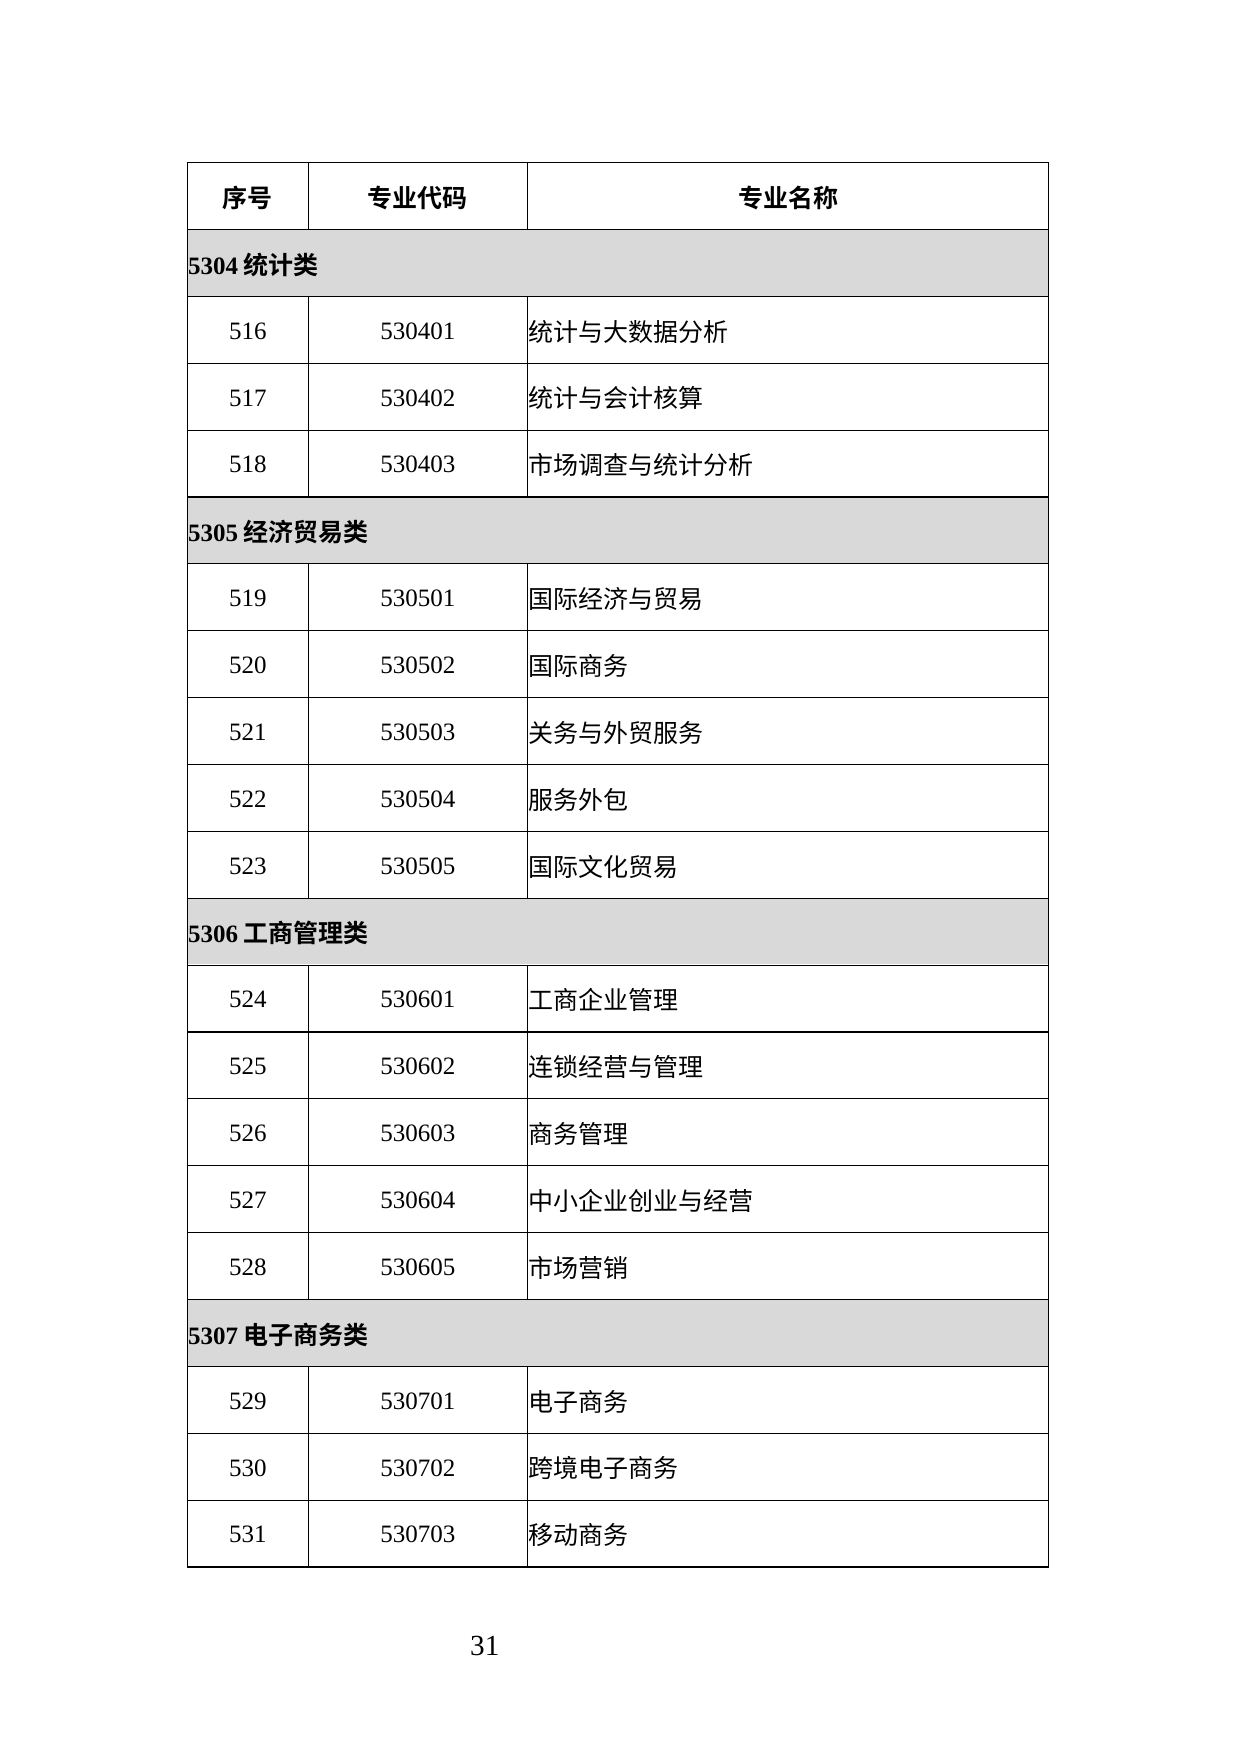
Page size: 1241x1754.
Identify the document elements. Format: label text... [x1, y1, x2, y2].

table_cell 530401 [309, 297, 527, 363]
table_cell 519 [188, 564, 308, 630]
table_header 序号 [188, 163, 308, 229]
table_cell 530403 [309, 431, 527, 496]
table_cell 517 [188, 364, 308, 429]
table_cell 530603 [309, 1099, 527, 1165]
table_cell 525 [188, 1033, 308, 1098]
table_cell 5307电子商务类 [188, 1300, 1048, 1366]
table_cell 530703 [309, 1501, 527, 1566]
table_cell 国际经济与贸易 [528, 564, 1048, 630]
table_cell 521 [188, 698, 308, 764]
table_cell 统计与大数据分析 [528, 297, 1048, 363]
table_cell 关务与外贸服务 [528, 698, 1048, 764]
table_header 专业名称 [528, 163, 1048, 229]
table_cell 市场调查与统计分析 [528, 431, 1048, 496]
table_cell 523 [188, 832, 308, 898]
table_cell 移动商务 [528, 1501, 1048, 1566]
table_cell 530504 [309, 765, 527, 831]
table_cell 连锁经营与管理 [528, 1033, 1048, 1098]
table_cell 530604 [309, 1166, 527, 1232]
table_cell 530701 [309, 1367, 527, 1433]
table_cell 530601 [309, 966, 527, 1031]
table_cell 530402 [309, 364, 527, 429]
table_cell 530501 [309, 564, 527, 630]
table_cell 电子商务 [528, 1367, 1048, 1433]
table_cell 530605 [309, 1233, 527, 1299]
table_cell 服务外包 [528, 765, 1048, 831]
table_cell 5306工商管理类 [188, 899, 1048, 964]
table_cell 518 [188, 431, 308, 496]
table_cell 530 [188, 1434, 308, 1499]
table_cell 国际商务 [528, 631, 1048, 697]
table_header 专业代码 [309, 163, 527, 229]
table_cell 530503 [309, 698, 527, 764]
table_cell 530502 [309, 631, 527, 697]
table_cell 531 [188, 1501, 308, 1566]
table_cell 530602 [309, 1033, 527, 1098]
table_cell 516 [188, 297, 308, 363]
table_cell 市场营销 [528, 1233, 1048, 1299]
table_cell 跨境电子商务 [528, 1434, 1048, 1499]
table_cell 统计与会计核算 [528, 364, 1048, 429]
table_cell 529 [188, 1367, 308, 1433]
table_cell 530702 [309, 1434, 527, 1499]
table_cell 520 [188, 631, 308, 697]
table_cell 530505 [309, 832, 527, 898]
table_cell 527 [188, 1166, 308, 1232]
table_cell 5305经济贸易类 [188, 498, 1048, 563]
table_cell 中小企业创业与经营 [528, 1166, 1048, 1232]
table_cell 528 [188, 1233, 308, 1299]
table_cell 国际文化贸易 [528, 832, 1048, 898]
table_cell 522 [188, 765, 308, 831]
table_cell 524 [188, 966, 308, 1031]
table_cell 商务管理 [528, 1099, 1048, 1165]
table_cell 5304统计类 [188, 230, 1048, 296]
table_cell 工商企业管理 [528, 966, 1048, 1031]
table_cell 526 [188, 1099, 308, 1165]
